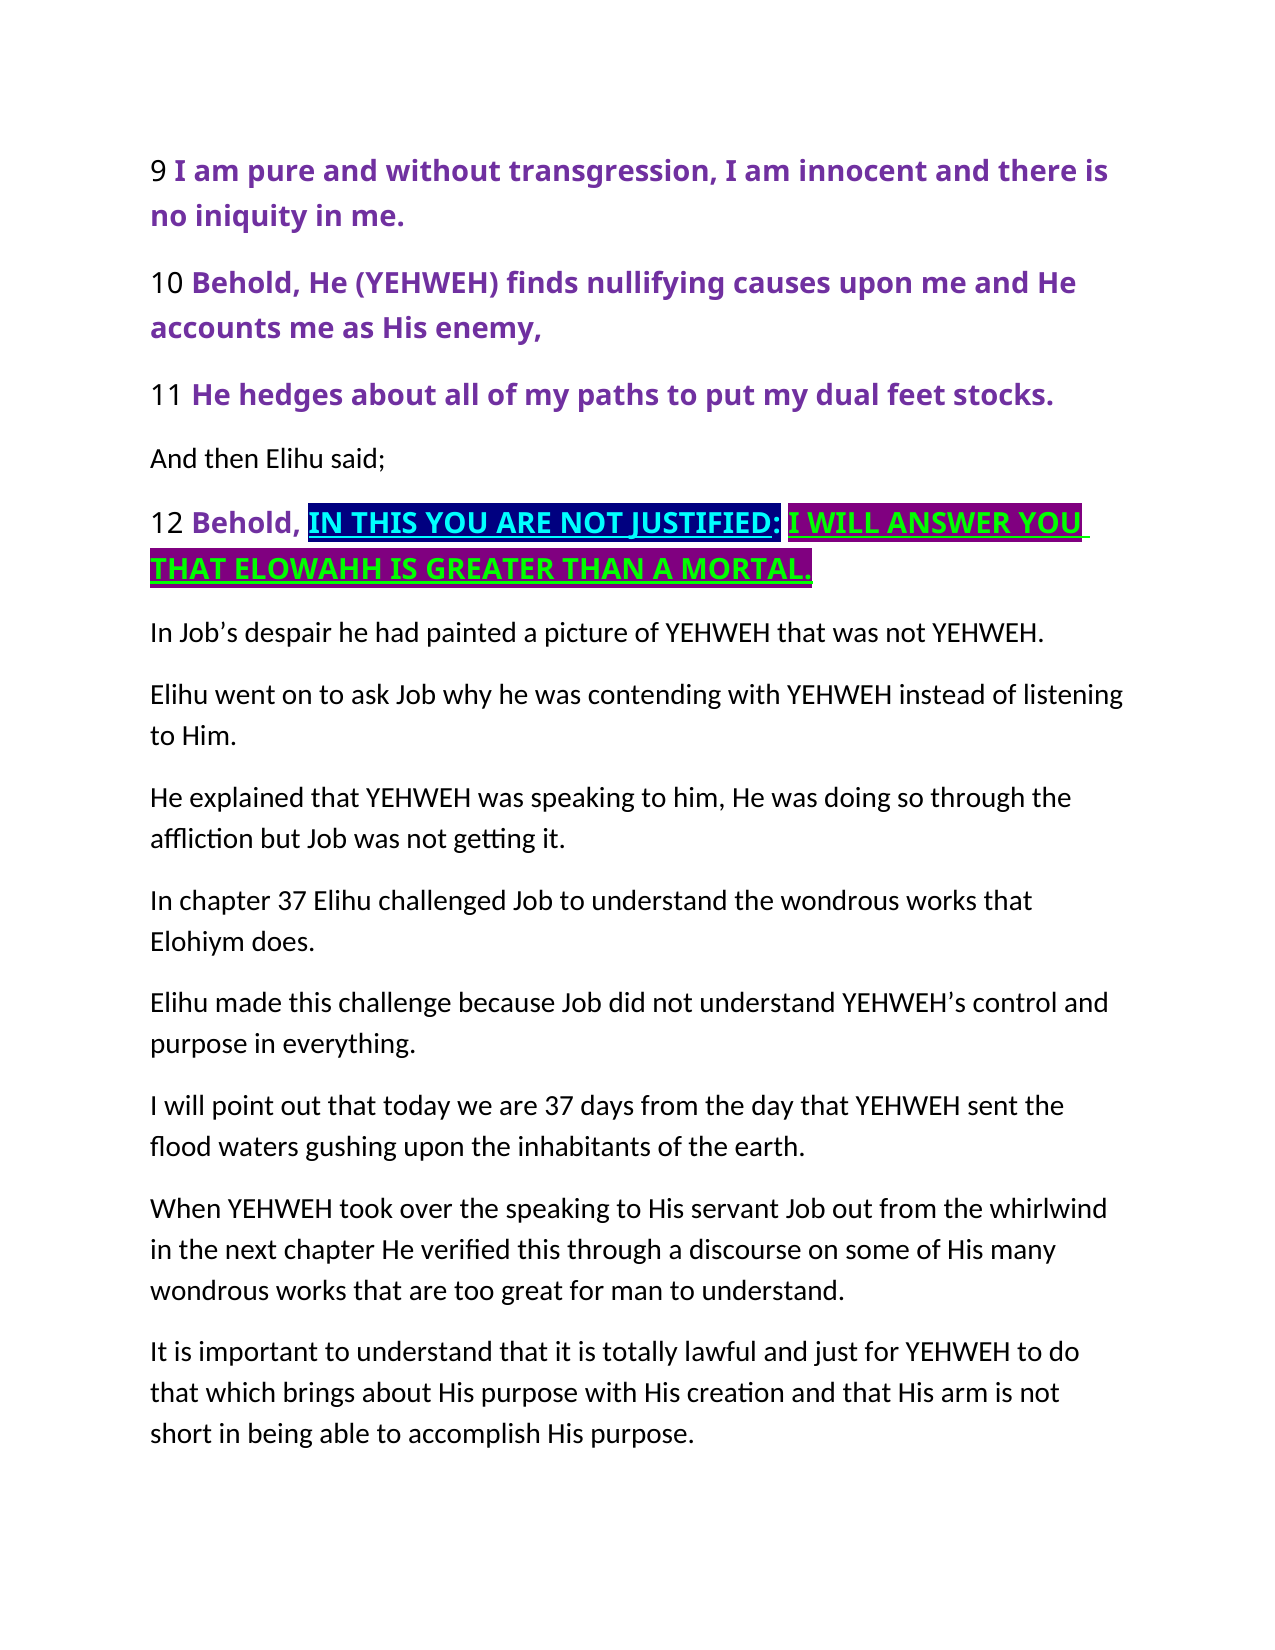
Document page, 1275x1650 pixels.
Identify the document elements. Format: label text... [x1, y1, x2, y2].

text It is important to understand that it is totally lawful and just for YEHWEH to do that which brings about His purpose with His creation and that His arm is not short in being able to accomplish His purpose. [150, 1333, 1125, 1451]
text He explained that YEHWEH was speaking to him, He was doing so through the affliction but Job was not getting it. [150, 779, 1125, 856]
text In chapter 37 Elihu challenged Job to understand the wondrous works that Elohiym does. [150, 882, 1125, 958]
text 9 I am pure and without transgression, I am innocent and there is no iniquity in me. [150, 150, 1125, 235]
text I will point out that today we are 37 days from the day that YEHWEH sent the flood waters gushing upon the inhabitants of the earth. [150, 1087, 1125, 1164]
text 10 Behold, He (YEHWEH) finds nullifying causes upon me and He accounts me as His enemy, [150, 262, 1125, 347]
text When YEHWEH took over the speaking to His servant Job out from the whirlwind in the next chapter He verified this through a discourse on some of His many wondrous works that are too great for man to understand. [150, 1190, 1125, 1307]
text 12 Behold, IN THIS YOU ARE NOT JUSTIFIED: I WILL ANSWER YOU THAT ELOWAHH IS GREATER THAN A MORTAL. [150, 502, 1125, 588]
text And then Elihu said; [150, 441, 1125, 476]
text Elihu made this challenge because Job did not understand YEHWEH’s control and purpose in everything. [150, 984, 1125, 1061]
text In Job’s despair he had painted a picture of YEHWEH that was not YEHWEH. [150, 614, 1125, 650]
text 11 He hedges about all of my paths to put my dual feet stocks. [150, 374, 1125, 414]
text Elihu went on to ask Job why he was contending with YEHWEH instead of listening to Him. [150, 676, 1125, 753]
